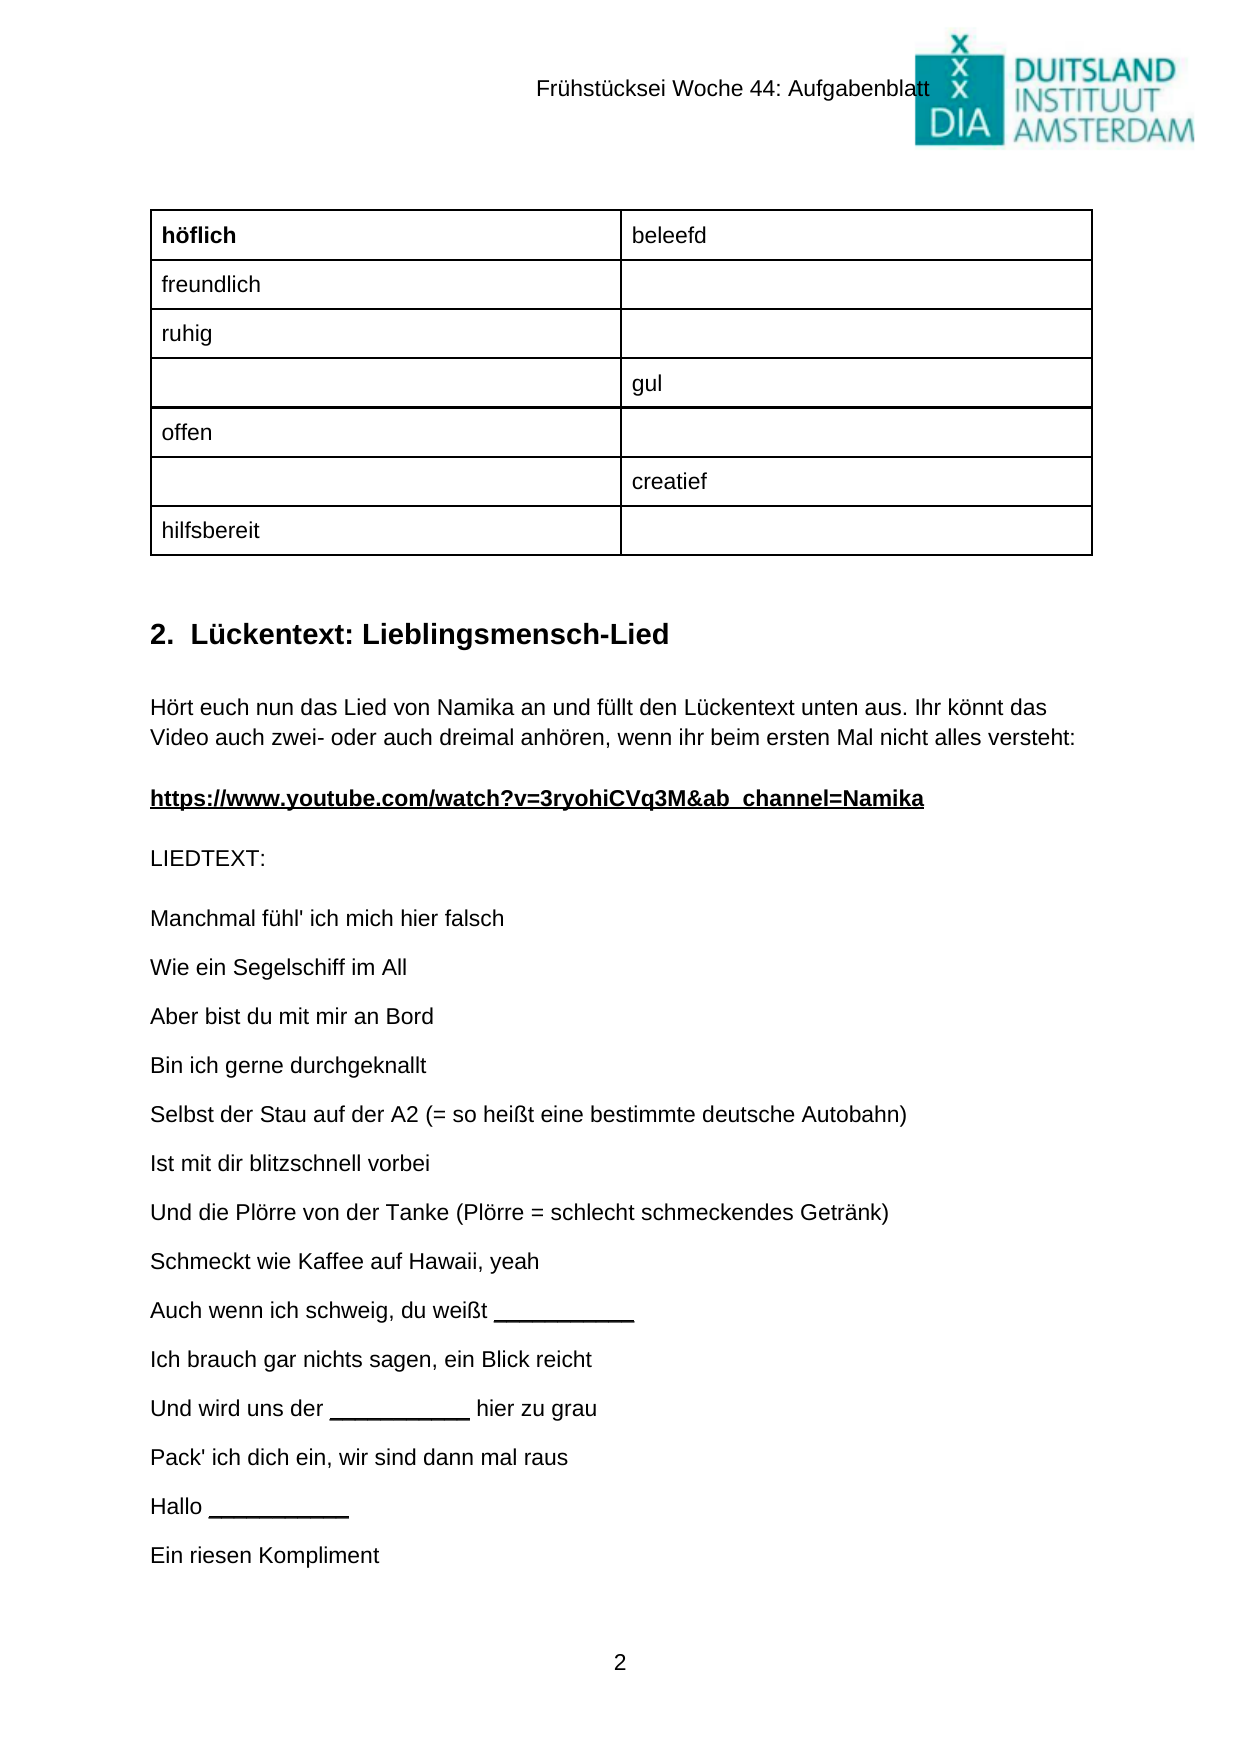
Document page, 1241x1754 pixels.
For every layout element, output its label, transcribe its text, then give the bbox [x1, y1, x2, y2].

text Wie ein Segelschiff im All [150, 954, 1090, 981]
table_cell gul [622, 359, 1091, 406]
table_cell creatief [622, 458, 1091, 505]
text https://www.youtube.com/watch?v=3ryohiCVq3M&ab_channel=Namika [150, 784, 1090, 811]
table_cell ruhig [152, 310, 620, 357]
text Manchmal fühl' ich mich hier falsch [150, 905, 1090, 932]
text Schmeckt wie Kaffee auf Hawaii, yeah [150, 1248, 1090, 1274]
text Ein riesen Kompliment [150, 1542, 1090, 1568]
text Ist mit dir blitzschnell vorbei [150, 1150, 1090, 1176]
text Auch wenn ich schweig, du weißt ___________ [150, 1297, 1090, 1323]
text Und die Plörre von der Tanke (Plörre = schlecht schmeckendes Getränk) [150, 1199, 1090, 1225]
text Selbst der Stau auf der A2 (= so heißt eine bestimmte deutsche Autobahn) [150, 1101, 1090, 1127]
text LIEDTEXT: [150, 845, 1090, 871]
text Hört euch nun das Lied von Namika an und füllt den Lückentext unten aus. Ihr könnt das Video auch zwei- oder auch dreimal anhören, wenn ihr beim ersten Mal nicht alles versteht: [150, 694, 1090, 750]
text Hallo ___________ [150, 1493, 1090, 1519]
table_cell [152, 359, 620, 406]
text Ich brauch gar nichts sagen, ein Blick reicht [150, 1346, 1090, 1372]
table_cell [622, 261, 1091, 308]
picture [881, 4, 1221, 191]
table_cell hilfsbereit [152, 507, 620, 554]
text Pack' ich dich ein, wir sind dann mal raus [150, 1444, 1090, 1470]
text Und wird uns der ___________ hier zu grau [150, 1395, 1090, 1421]
text 2. Lückentext: Lieblingsmensch-Lied [150, 617, 1090, 650]
table_cell höflich [152, 211, 620, 259]
table_cell [622, 310, 1091, 357]
text Aber bist du mit mir an Bord [150, 1003, 1090, 1029]
table_cell [152, 458, 620, 505]
table_cell [622, 409, 1091, 456]
table_cell freundlich [152, 261, 620, 308]
table_cell beleefd [622, 211, 1091, 259]
table_cell [622, 507, 1091, 554]
table_cell offen [152, 409, 620, 456]
text Bin ich gerne durchgeknallt [150, 1052, 1090, 1078]
